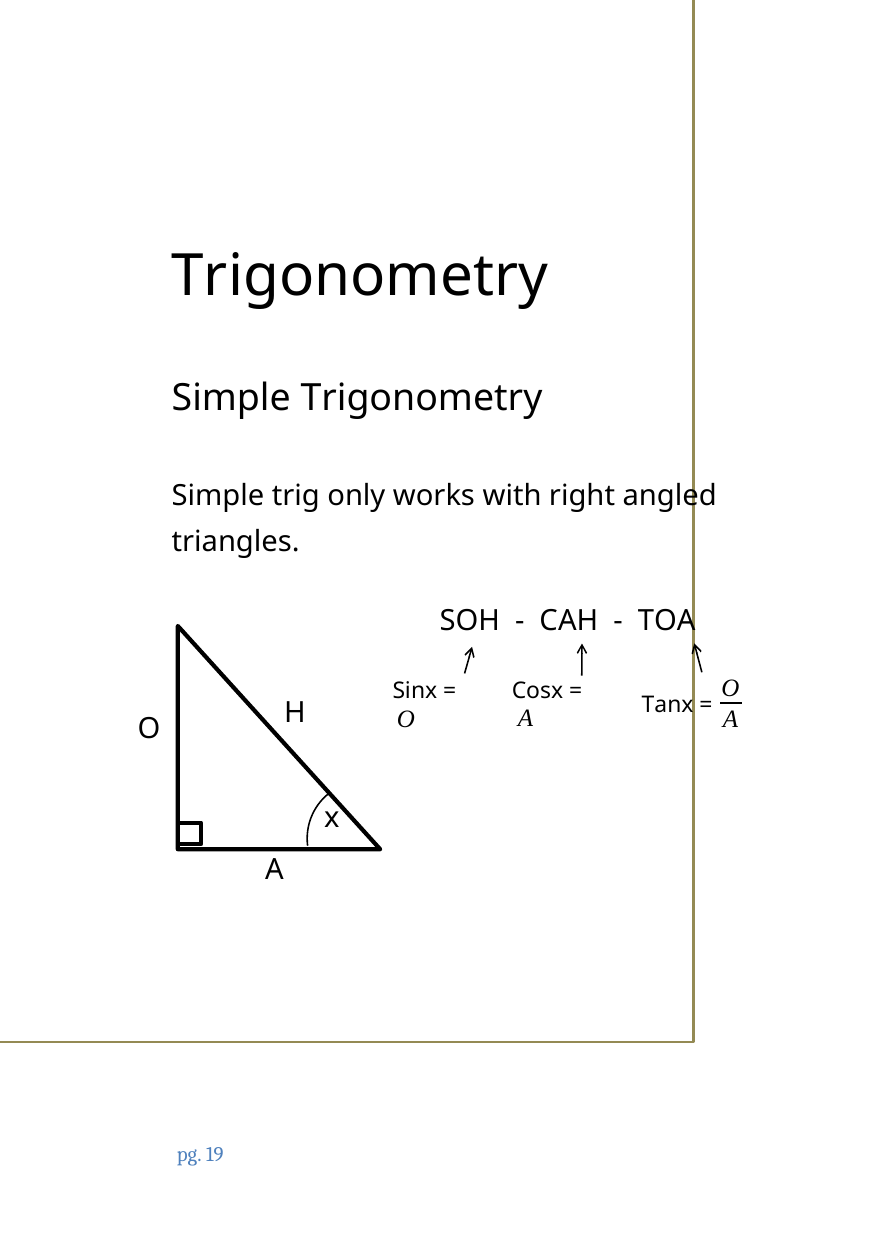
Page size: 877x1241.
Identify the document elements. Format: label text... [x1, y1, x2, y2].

text Simple Trigonometry [171, 370, 735, 421]
text Trigonometry [171, 233, 735, 313]
text Simple trig only works with right angled triangles. [171, 474, 735, 560]
